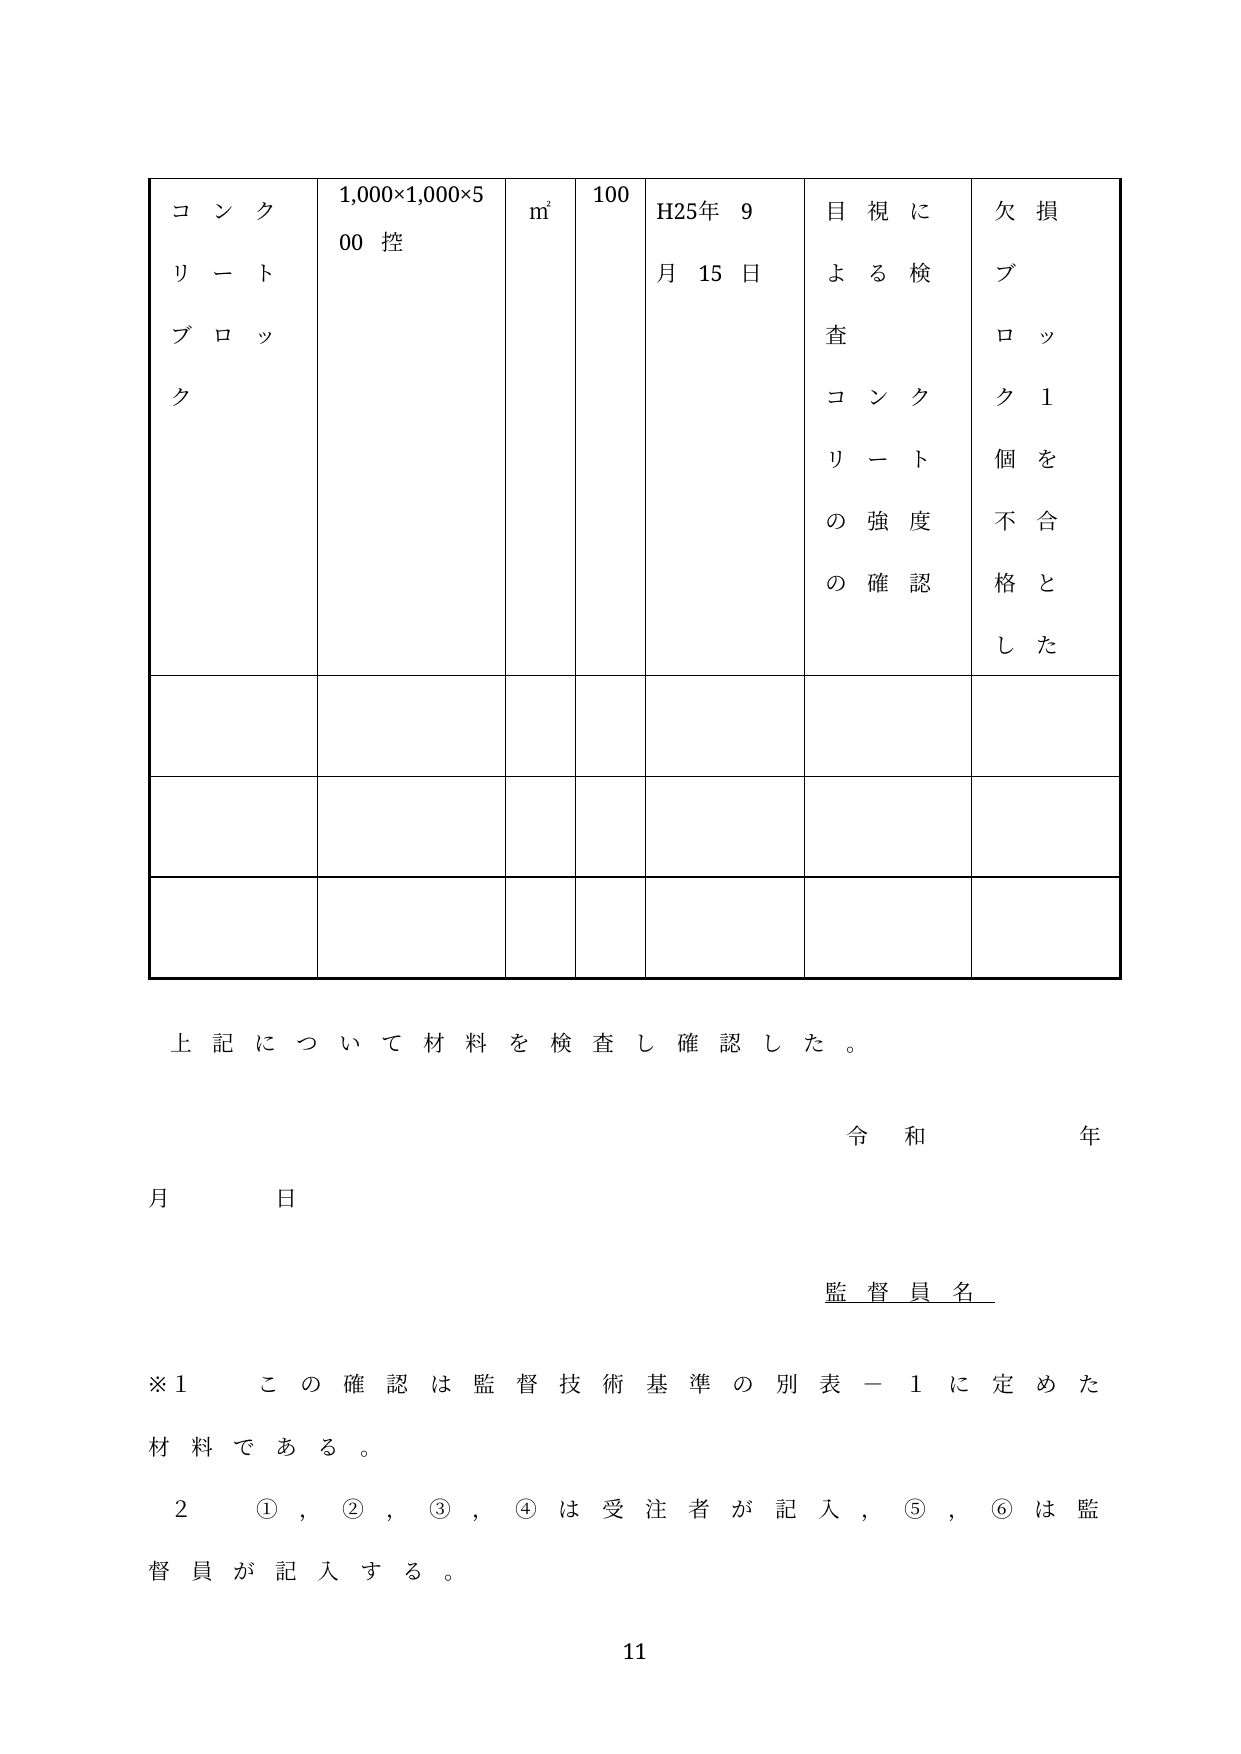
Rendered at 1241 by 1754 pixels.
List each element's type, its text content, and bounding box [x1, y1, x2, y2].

table_cell [576, 777, 645, 876]
table_cell [805, 676, 971, 776]
text 監督員名 [148, 1259, 1121, 1321]
table_cell 欠損ブロック１個を不合格とした [972, 179, 1119, 675]
table_cell [318, 676, 505, 776]
table_cell [151, 777, 317, 876]
text 上記について材料を検査し確認した。 [148, 1011, 1121, 1073]
table_cell 100 [576, 179, 645, 675]
table_cell [318, 777, 505, 876]
table_cell [151, 878, 317, 977]
table_cell [318, 878, 505, 977]
text ２ ①，②，③，④は受注者が記入，⑤，⑥は監督員が記入する。 [148, 1477, 1121, 1601]
table_cell ㎡ [506, 179, 575, 675]
text 令和 年 月 日 [148, 1104, 1121, 1228]
table_cell H25年9月15日 [646, 179, 804, 675]
table_cell [576, 676, 645, 776]
table_cell [576, 878, 645, 977]
table_cell [646, 878, 804, 977]
table_cell [972, 676, 1119, 776]
table_cell [805, 878, 971, 977]
text ※１ この確認は監督技術基準の別表－１に定めた材料である。 [148, 1352, 1121, 1477]
table_cell [506, 878, 575, 977]
table_cell [972, 777, 1119, 876]
table_cell [646, 777, 804, 876]
table_cell [506, 777, 575, 876]
table_cell [151, 676, 317, 776]
table_cell [646, 676, 804, 776]
table_cell [506, 676, 575, 776]
table_cell [972, 878, 1119, 977]
table_cell コンクリート ブロック [151, 179, 317, 675]
table_cell 1,000×1,000×500控 [318, 179, 505, 675]
table_cell [805, 777, 971, 876]
table_cell 目視による検査 コンクリートの強度の確認 [805, 179, 971, 675]
